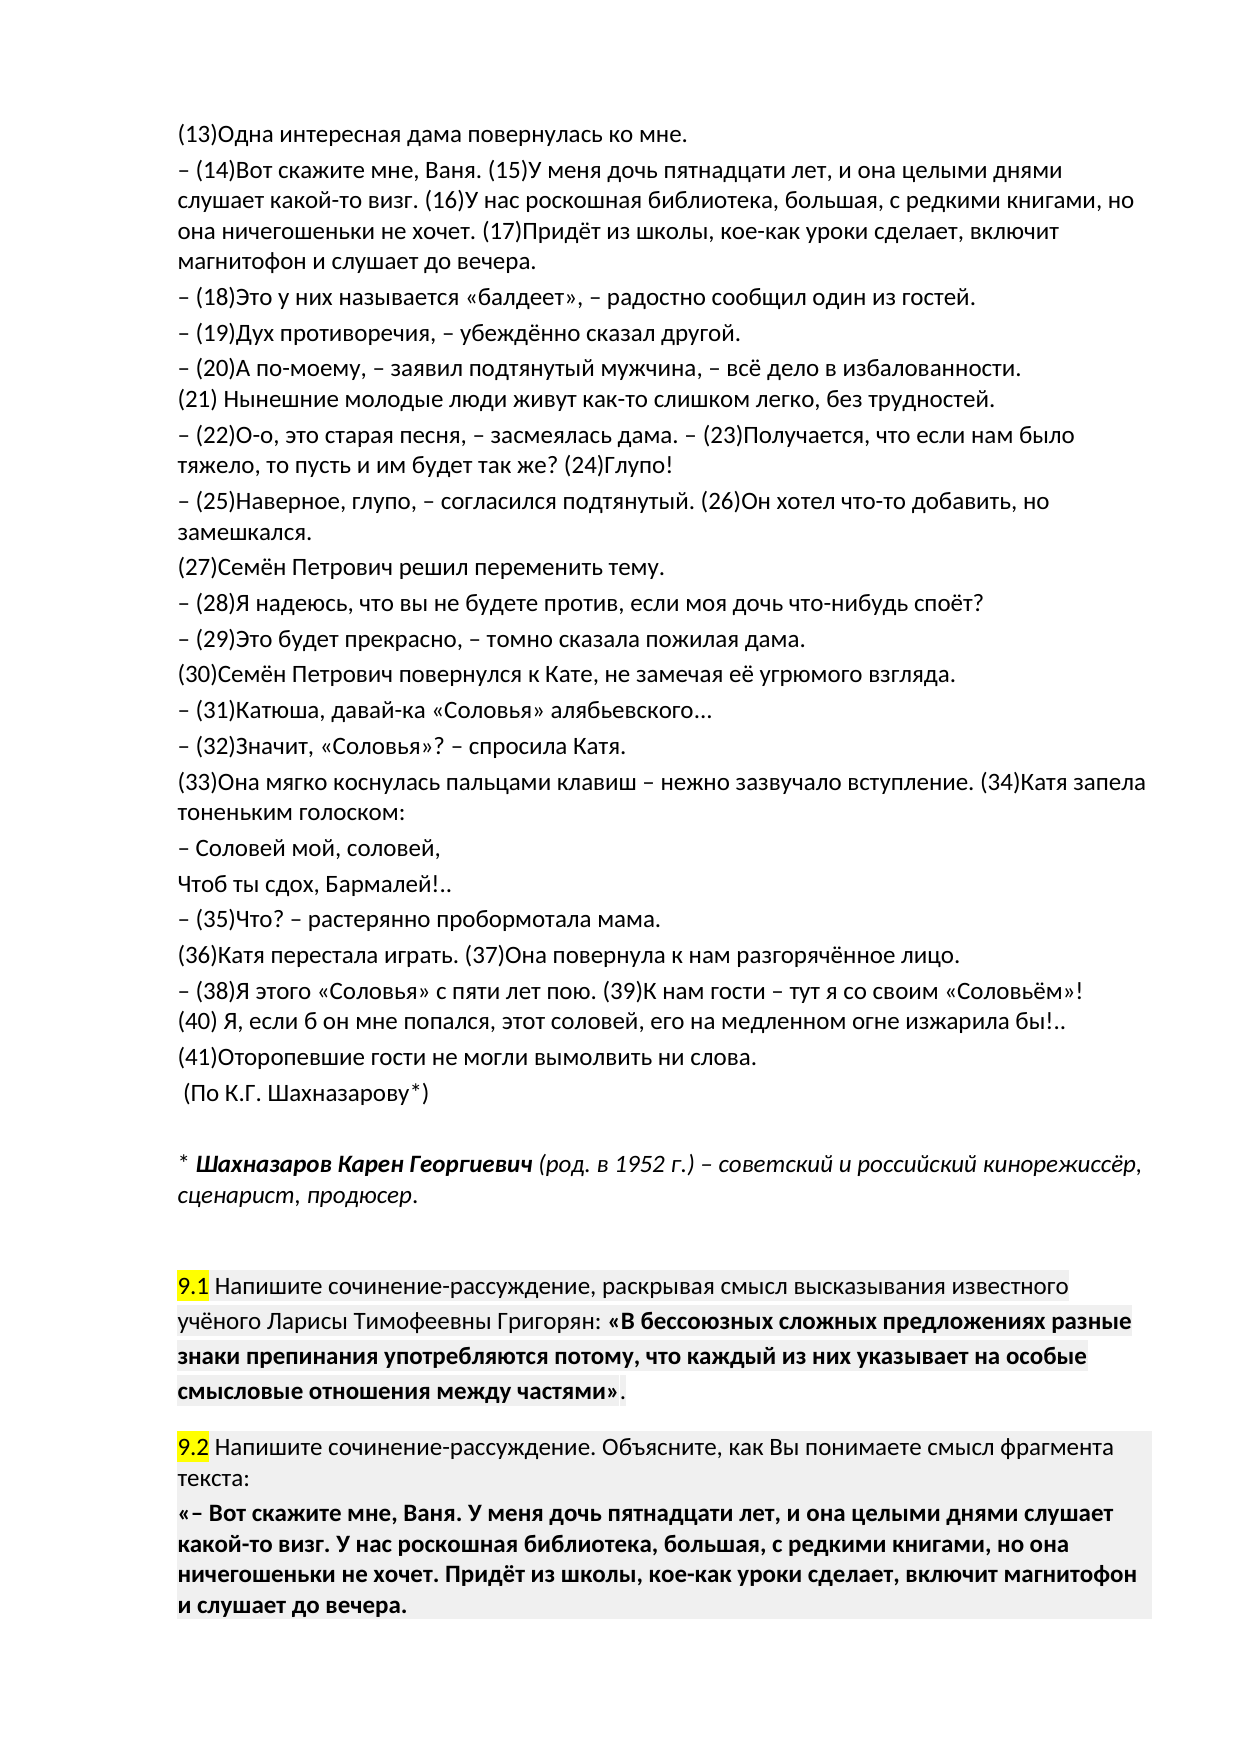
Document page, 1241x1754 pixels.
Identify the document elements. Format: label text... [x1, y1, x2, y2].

text – (31)Катюша, давай-ка «Соловья» алябьевского... [177, 694, 1152, 725]
text – (29)Это будет прекрасно, – томно сказала пожилая дама. [177, 623, 1152, 653]
text – (18)Это у них называется «балдеет», – радостно сообщил один из гостей. [177, 281, 1152, 312]
text – (14)Вот скажите мне, Ваня. (15)У меня дочь пятнадцати лет, и она целыми днями слушает какой-то визг. (16)У нас роскошная библиотека, большая, с редкими книгами, но она ничегошеньки не хочет. (17)Придёт из школы, кое-как уроки сделает, включит магнитофон и слушает до вечера. [177, 154, 1152, 276]
text – (28)Я надеюсь, что вы не будете против, если моя дочь что-нибудь споёт? [177, 587, 1152, 618]
text «– Вот скажите мне, Ваня. У меня дочь пятнадцати лет, и она целыми днями слушает какой-то визг. У нас роскошная библиотека, большая, с редкими книгами, но она ничегошеньки не хочет. Придёт из школы, кое-как уроки сделает, включит магнитофон и слушает до вечера. [177, 1497, 1152, 1619]
text (13)Одна интересная дама повернулась ко мне. [177, 118, 1152, 149]
text (33)Она мягко коснулась пальцами клавиш – нежно зазвучало вступление. (34)Катя запела тоненьким голоском: [177, 766, 1152, 827]
text – (20)А по-моему, – заявил подтянутый мужчина, – всё дело в избалованности. (21) Нынешние молодые люди живут как-то слишком легко, без трудностей. [177, 353, 1152, 414]
text – (22)О-о, это старая песня, – засмеялась дама. – (23)Получается, что если нам было тяжело, то пусть и им будет так же? (24)Глупо! [177, 419, 1152, 480]
text * Шахназаров Карен Георгиевич (род. в 1952 г.) – советский и российский кинорежиссёр, сценарист, продюсер. [177, 1148, 1152, 1209]
text (30)Семён Петрович повернулся к Кате, не замечая её угрюмого взгляда. [177, 658, 1152, 689]
text (По К.Г. Шахназарову*) [177, 1077, 1152, 1107]
text 9.2 Напишите сочинение-рассуждение. Объясните, как Вы понимаете смысл фрагмента текста: [177, 1431, 1152, 1492]
text Чтоб ты сдох, Бармалей!.. [177, 868, 1152, 898]
text – (19)Дух противоречия, – убеждённо сказал другой. [177, 317, 1152, 347]
text – (38)Я этого «Соловья» с пяти лет пою. (39)К нам гости – тут я со своим «Соловьём»! (40) Я, если б он мне попался, этот соловей, его на медленном огне изжарила бы!.. [177, 975, 1152, 1036]
text (41)Оторопевшие гости не могли вымолвить ни слова. [177, 1041, 1152, 1072]
text 9.1 Напишите сочинение-рассуждение, раскрывая смысл высказывания известного учёного Ларисы Тимофеевны Григорян: «В бессоюзных сложных предложениях разные знаки препинания употребляются потому, что каждый из них указывает на особые смысловые отношения между частями». [177, 1270, 1152, 1406]
text (27)Семён Петрович решил переменить тему. [177, 551, 1152, 582]
text – (25)Наверное, глупо, – согласился подтянутый. (26)Он хотел что-то добавить, но замешкался. [177, 485, 1152, 546]
text – Соловей мой, соловей, [177, 832, 1152, 862]
text – (32)Значит, «Соловья»? – спросила Катя. [177, 730, 1152, 761]
text – (35)Что? – растерянно пробормотала мама. [177, 903, 1152, 934]
text (36)Катя перестала играть. (37)Она повернула к нам разгорячённое лицо. [177, 939, 1152, 970]
